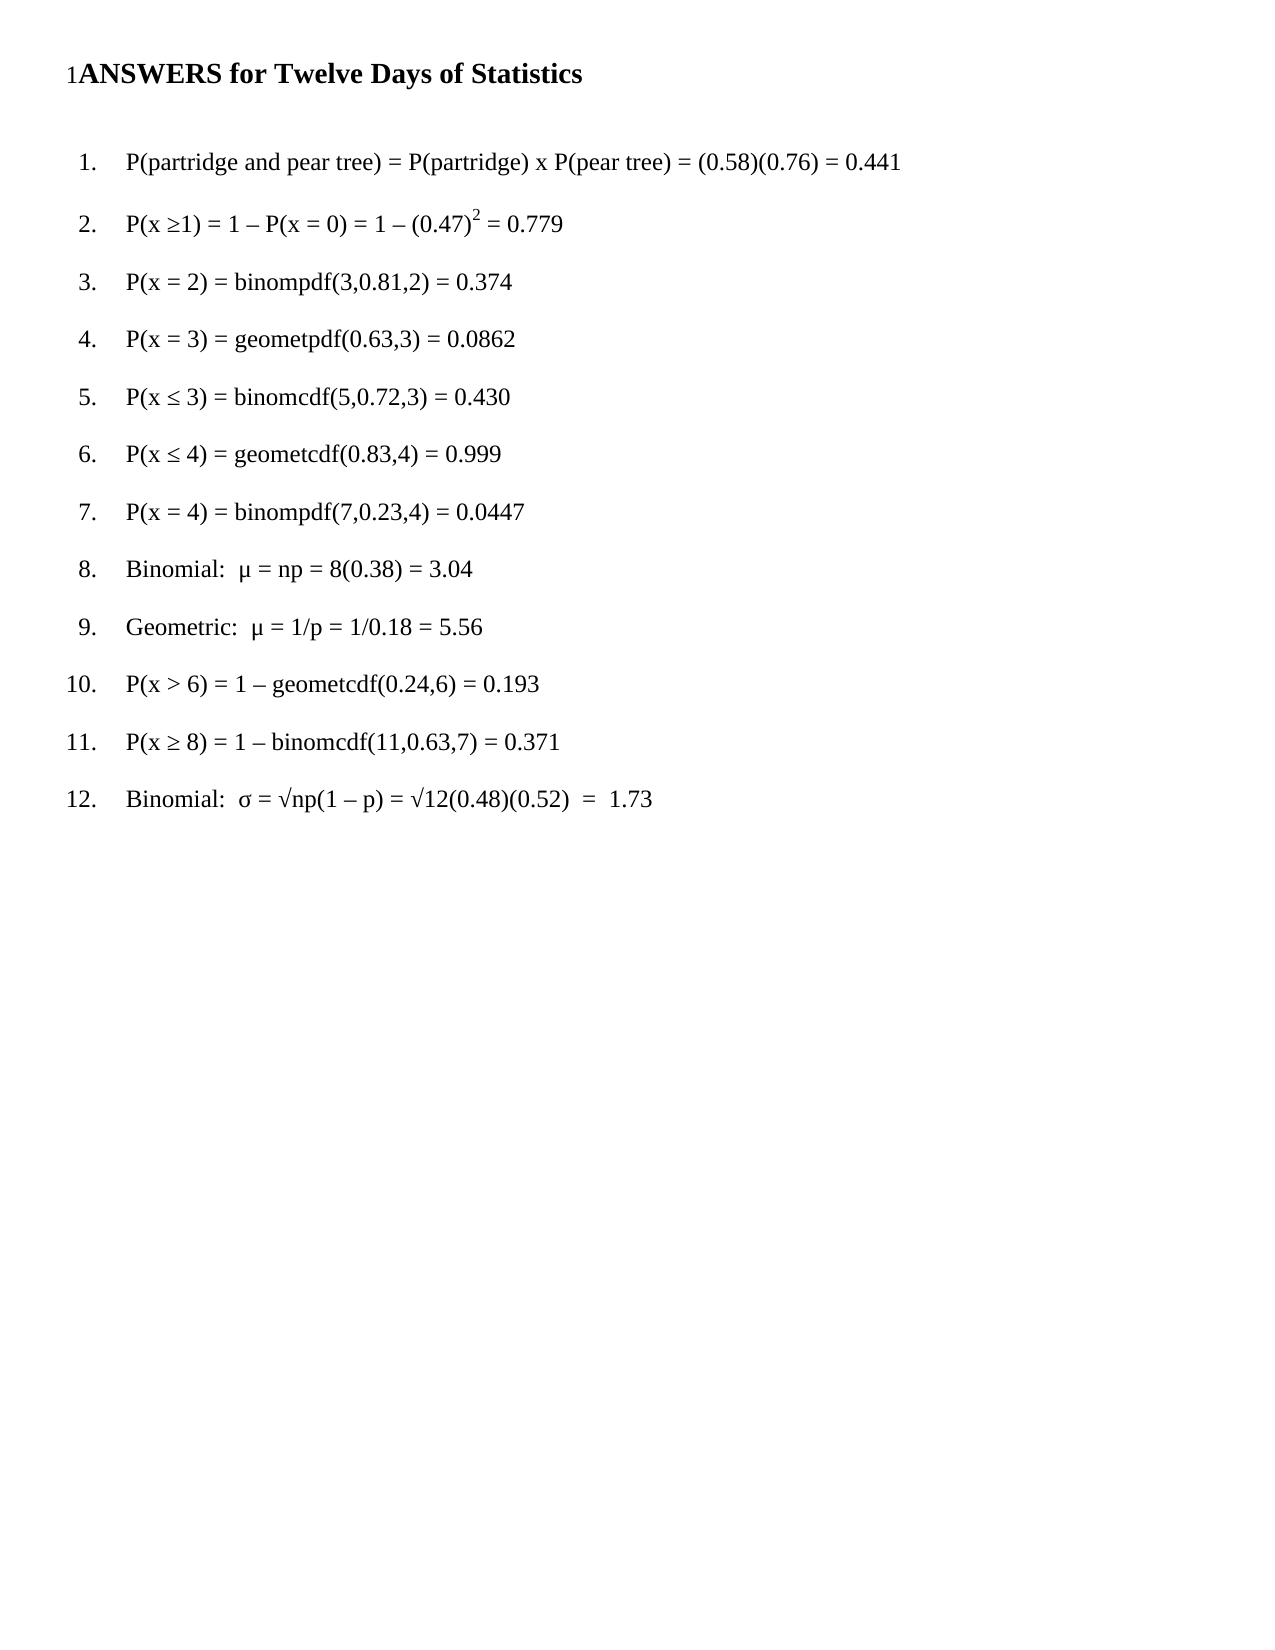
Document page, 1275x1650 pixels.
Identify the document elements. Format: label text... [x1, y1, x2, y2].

text 1. P(partridge and pear tree) = P(partridge) x P(pear tree) = (0.58)(0.76) = 0.441 [66, 147, 1209, 176]
text 7. P(x = 4) = binompdf(7,0.23,4) = 0.0447 [66, 497, 1209, 526]
text 6. P(x ≤ 4) = geometcdf(0.83,4) = 0.999 [66, 439, 1209, 468]
text 4. P(x = 3) = geometpdf(0.63,3) = 0.0862 [66, 324, 1209, 353]
text 3. P(x = 2) = binompdf(3,0.81,2) = 0.374 [66, 267, 1209, 296]
text 5. P(x ≤ 3) = binomcdf(5,0.72,3) = 0.430 [66, 382, 1209, 411]
text ANSWERS for Twelve Days of Statistics [66, 56, 1209, 90]
text 9. Geometric: μ = 1/p = 1/0.18 = 5.56 [66, 612, 1209, 641]
text 12. Binomial: σ = √np(1 – p) = √12(0.48)(0.52) = 1.73 [66, 784, 1209, 813]
text 2. P(x ≥1) = 1 – P(x = 0) = 1 – (0.47)2 = 0.779 [66, 205, 1209, 238]
text 10. P(x > 6) = 1 – geometcdf(0.24,6) = 0.193 [66, 669, 1209, 698]
text 8. Binomial: μ = np = 8(0.38) = 3.04 [66, 554, 1209, 583]
text 11. P(x ≥ 8) = 1 – binomcdf(11,0.63,7) = 0.371 [66, 727, 1209, 756]
